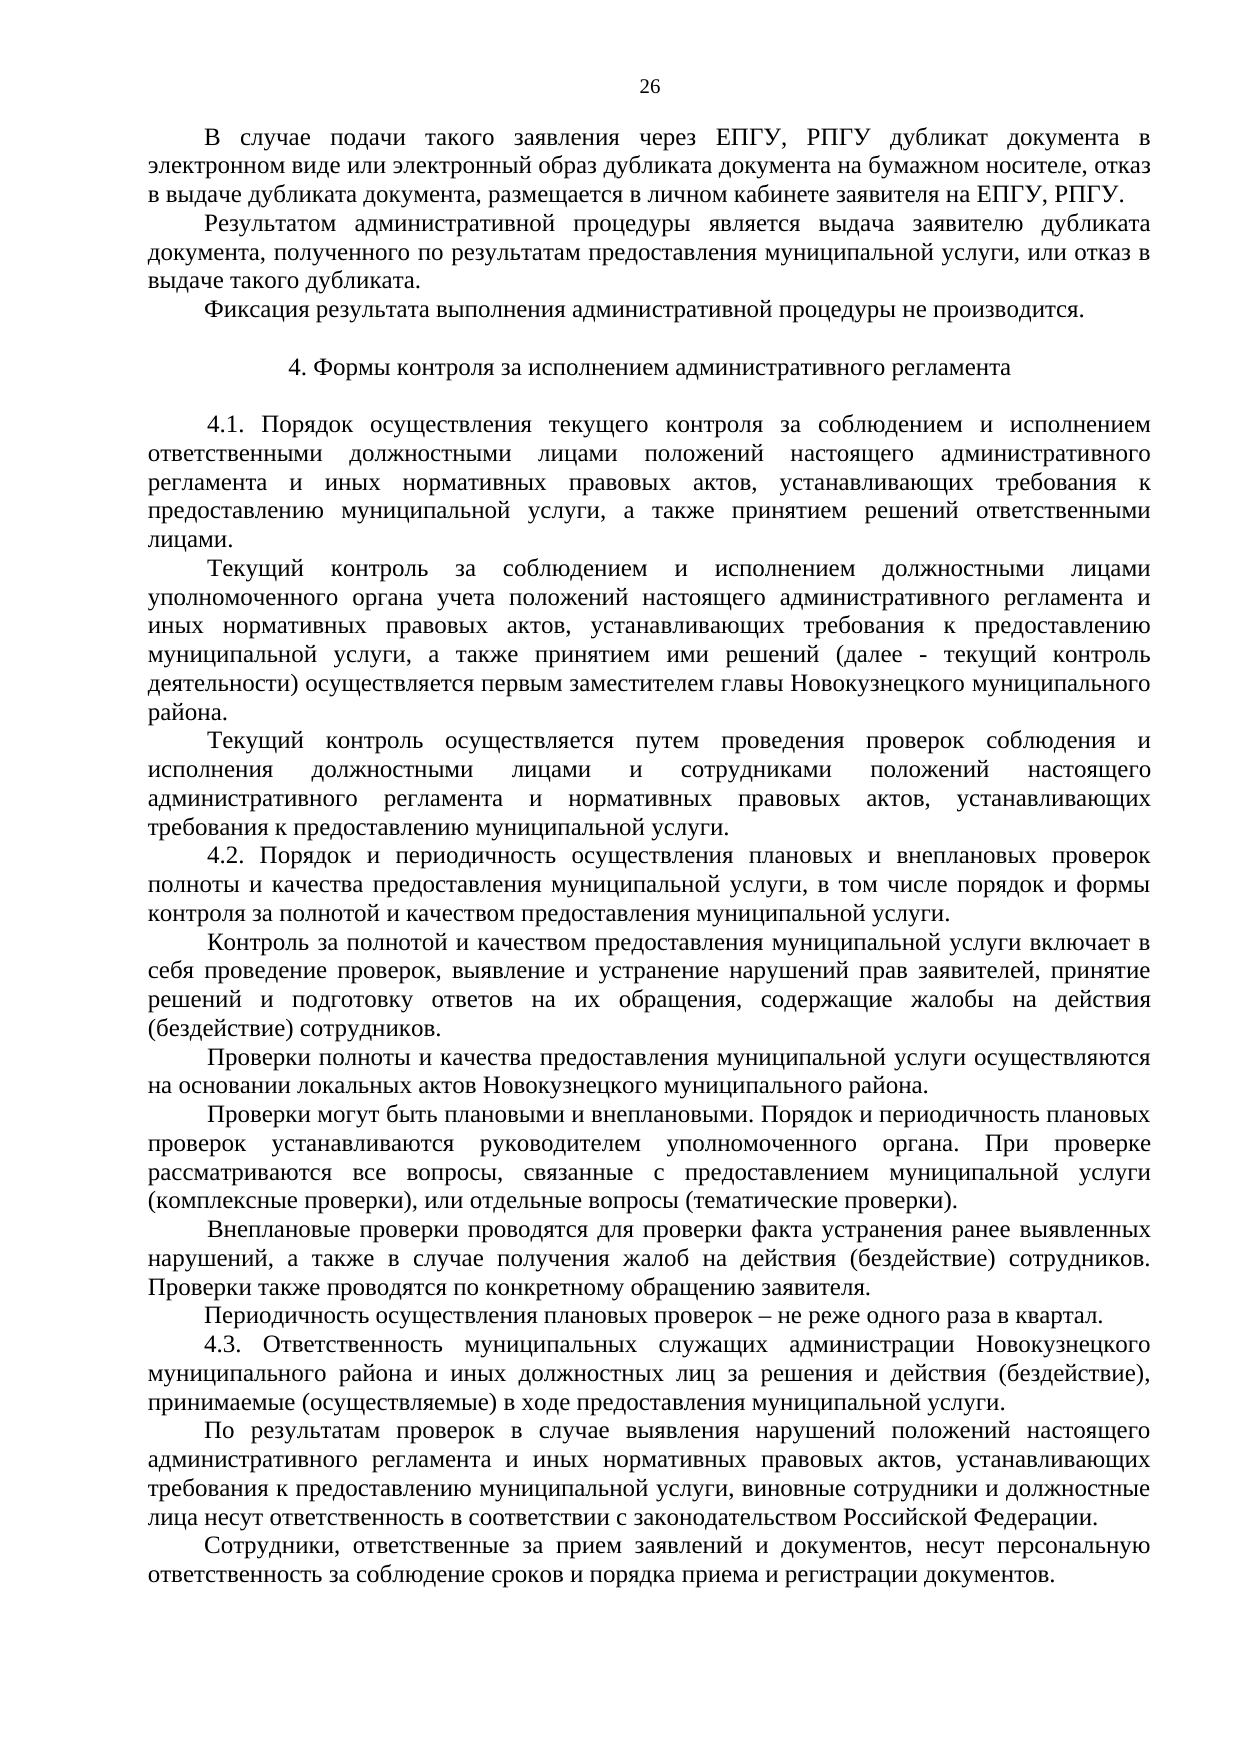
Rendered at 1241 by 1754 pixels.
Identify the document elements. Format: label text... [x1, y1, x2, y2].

title 4. Формы контроля за исполнением административного регламента [148, 352, 1152, 381]
text Текущий контроль за соблюдением и исполнением должностными лицами уполномоченного органа учета положений настоящего административного регламента и иных нормативных правовых актов, устанавливающих требования к предоставлению муниципальной услуги, а также принятием ими решений (далее - текущий контроль деятельности) осуществляется первым заместителем главы Новокузнецкого муниципального района. [148, 553, 1152, 726]
text Контроль за полнотой и качеством предоставления муниципальной услуги включает в себя проведение проверок, выявление и устранение нарушений прав заявителей, принятие решений и подготовку ответов на их обращения, содержащие жалобы на действия (бездействие) сотрудников. [148, 927, 1152, 1042]
text Текущий контроль осуществляется путем проведения проверок соблюдения и исполнения должностными лицами и сотрудниками положений настоящего административного регламента и нормативных правовых актов, устанавливающих требования к предоставлению муниципальной услуги. [148, 726, 1152, 841]
text По результатам проверок в случае выявления нарушений положений настоящего административного регламента и иных нормативных правовых актов, устанавливающих требования к предоставлению муниципальной услуги, виновные сотрудники и должностные лица несут ответственность в соответствии с законодательством Российской Федерации. [148, 1416, 1152, 1531]
text Внеплановые проверки проводятся для проверки факта устранения ранее выявленных нарушений, а также в случае получения жалоб на действия (бездействие) сотрудников. Проверки также проводятся по конкретному обращению заявителя. [148, 1214, 1152, 1301]
text Сотрудники, ответственные за прием заявлений и документов, несут персональную ответственность за соблюдение сроков и порядка приема и регистрации документов. [148, 1531, 1152, 1588]
text В случае подачи такого заявления через ЕПГУ, РПГУ дубликат документа в электронном виде или электронный образ дубликата документа на бумажном носителе, отказ в выдаче дубликата документа, размещается в личном кабинете заявителя на ЕПГУ, РПГУ. [148, 122, 1152, 208]
text Проверки полноты и качества предоставления муниципальной услуги осуществляются на основании локальных актов Новокузнецкого муниципального района. [148, 1042, 1152, 1099]
text Периодичность осуществления плановых проверок – не реже одного раза в квартал. [148, 1301, 1152, 1329]
text 4.3. Ответственность муниципальных служащих администрации Новокузнецкого муниципального района и иных должностных лиц за решения и действия (бездействие), принимаемые (осуществляемые) в ходе предоставления муниципальной услуги. [148, 1329, 1152, 1416]
text Фиксация результата выполнения административной процедуры не производится. [148, 294, 1152, 323]
text 4.2. Порядок и периодичность осуществления плановых и внеплановых проверок полноты и качества предоставления муниципальной услуги, в том числе порядок и формы контроля за полнотой и качеством предоставления муниципальной услуги. [148, 841, 1152, 927]
text Проверки могут быть плановыми и внеплановыми. Порядок и периодичность плановых проверок устанавливаются руководителем уполномоченного органа. При проверке рассматриваются все вопросы, связанные с предоставлением муниципальной услуги (комплексные проверки), или отдельные вопросы (тематические проверки). [148, 1099, 1152, 1214]
text Результатом административной процедуры является выдача заявителю дубликата документа, полученного по результатам предоставления муниципальной услуги, или отказ в выдаче такого дубликата. [148, 208, 1152, 294]
text 4.1. Порядок осуществления текущего контроля за соблюдением и исполнением ответственными должностными лицами положений настоящего административного регламента и иных нормативных правовых актов, устанавливающих требования к предоставлению муниципальной услуги, а также принятием решений ответственными лицами. [148, 409, 1152, 553]
